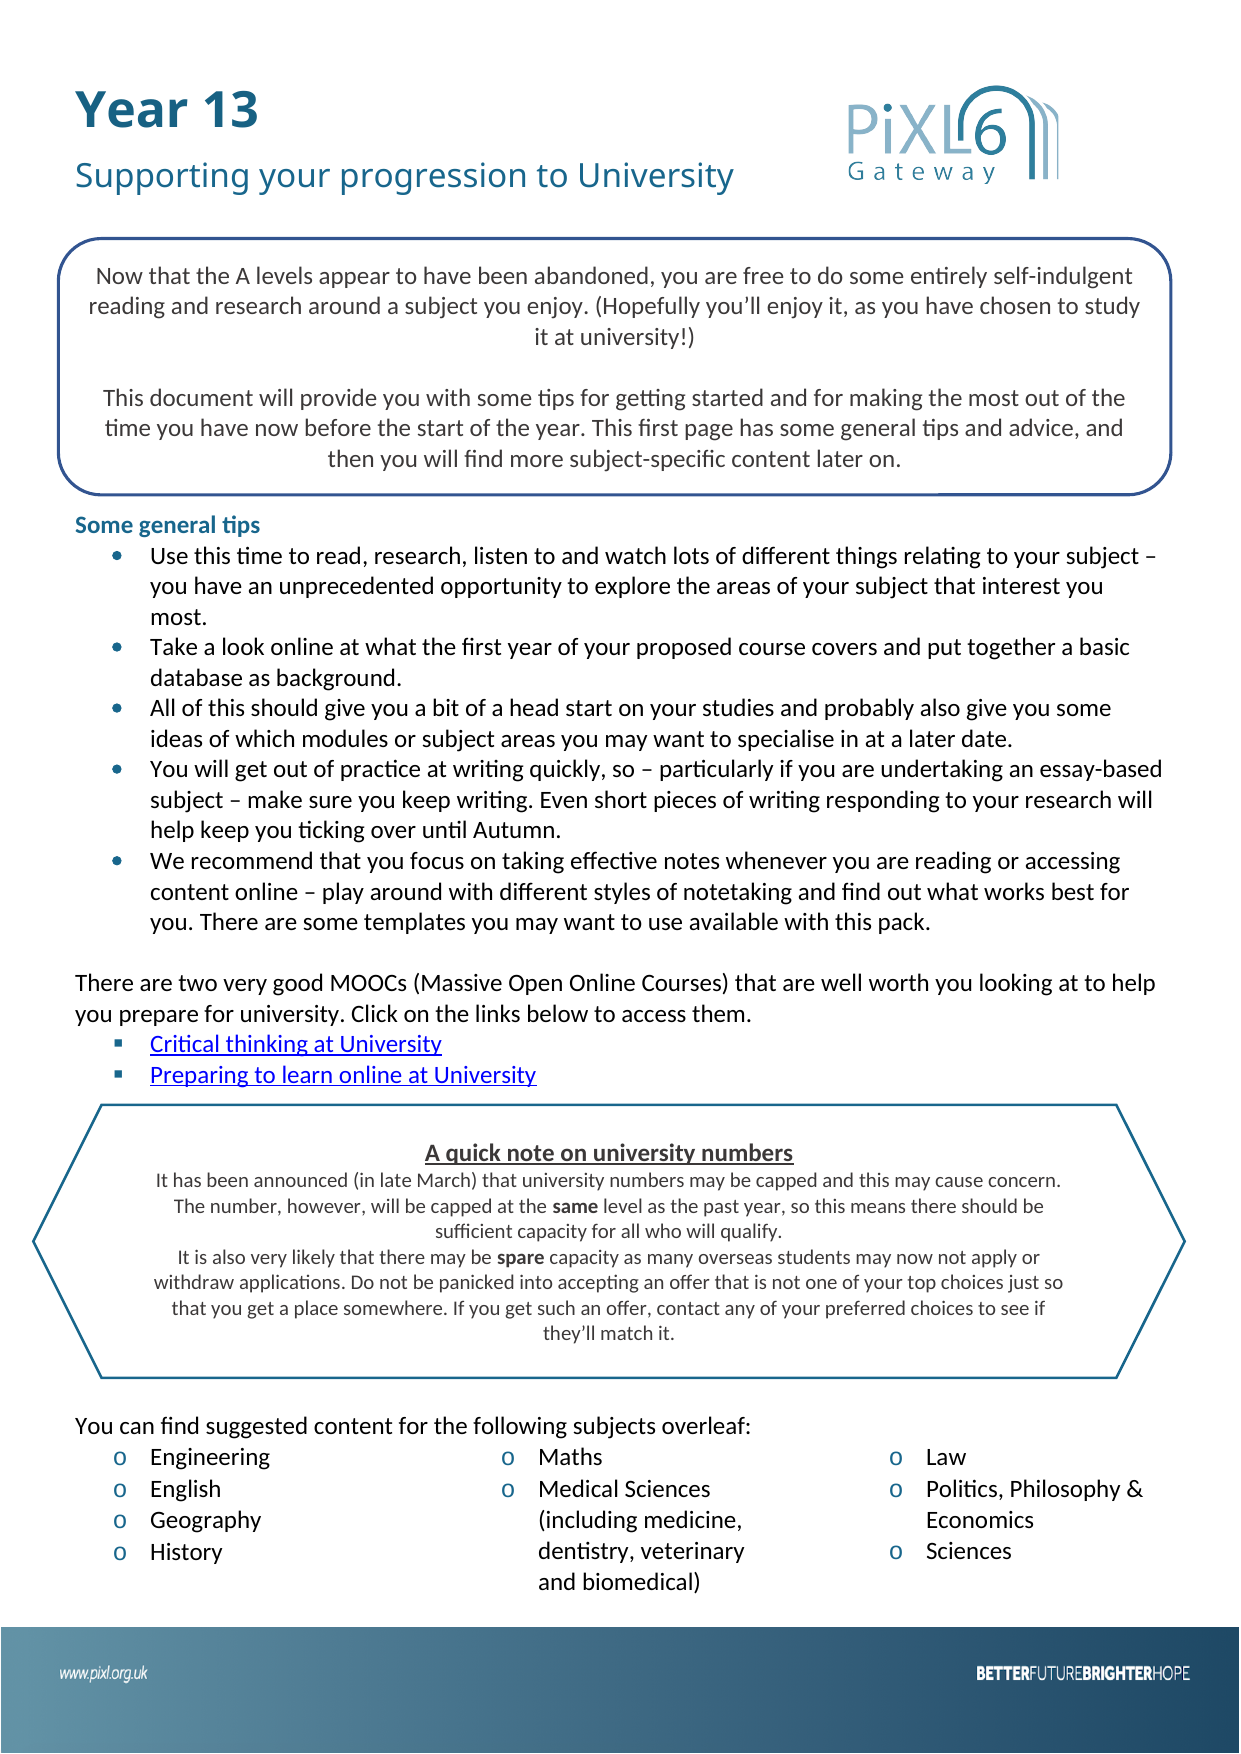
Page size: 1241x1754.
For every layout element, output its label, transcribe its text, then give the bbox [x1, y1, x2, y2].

list History [112, 1536, 389, 1568]
list You will get out of practice at writing quickly, so – particularly if you are undertaking an essay-based subject – make sure you keep writing. Even short pieces of writing responding to your research will help keep you ticking over until Autumn. [112, 754, 1165, 845]
text Some general tips [75, 509, 1165, 540]
list We recommend that you focus on taking effective notes whenever you are reading or accessing content online – play around with different styles of notetaking and find out what works best for you. There are some templates you may want to use available with this pack. [112, 845, 1165, 937]
text There are two very good MOOCs (Massive Open Online Courses) that are well worth you looking at to help you prepare for university. Click on the links below to access them. [75, 967, 1165, 1028]
list Critical thinking at University [112, 1028, 1165, 1059]
list Engineering [112, 1441, 389, 1473]
list Take a look online at what the first year of your proposed course covers and put together a basic database as background. [112, 632, 1165, 693]
list English [112, 1473, 389, 1504]
picture [847, 85, 1058, 184]
list Use this time to read, research, listen to and watch lots of different things relating to your subject – you have an unprecedented opportunity to explore the areas of your subject that interest you most. [112, 540, 1165, 632]
list Sciences [888, 1535, 1165, 1567]
list Politics, Philosophy & Economics [888, 1473, 1165, 1535]
list All of this should give you a bit of a head start on your studies and probably also give you some ideas of which modules or subject areas you may want to specialise in at a later date. [112, 693, 1165, 754]
list Preparing to learn online at University [112, 1059, 1165, 1089]
picture [0, 1627, 1238, 1752]
list Medical Sciences (including medicine, dentistry, veterinary and biomedical) [500, 1473, 777, 1596]
list Maths [500, 1441, 777, 1473]
list Law [888, 1441, 1165, 1473]
list Geography [112, 1504, 389, 1536]
text You can find suggested content for the following subjects overleaf: [75, 1411, 1165, 1441]
